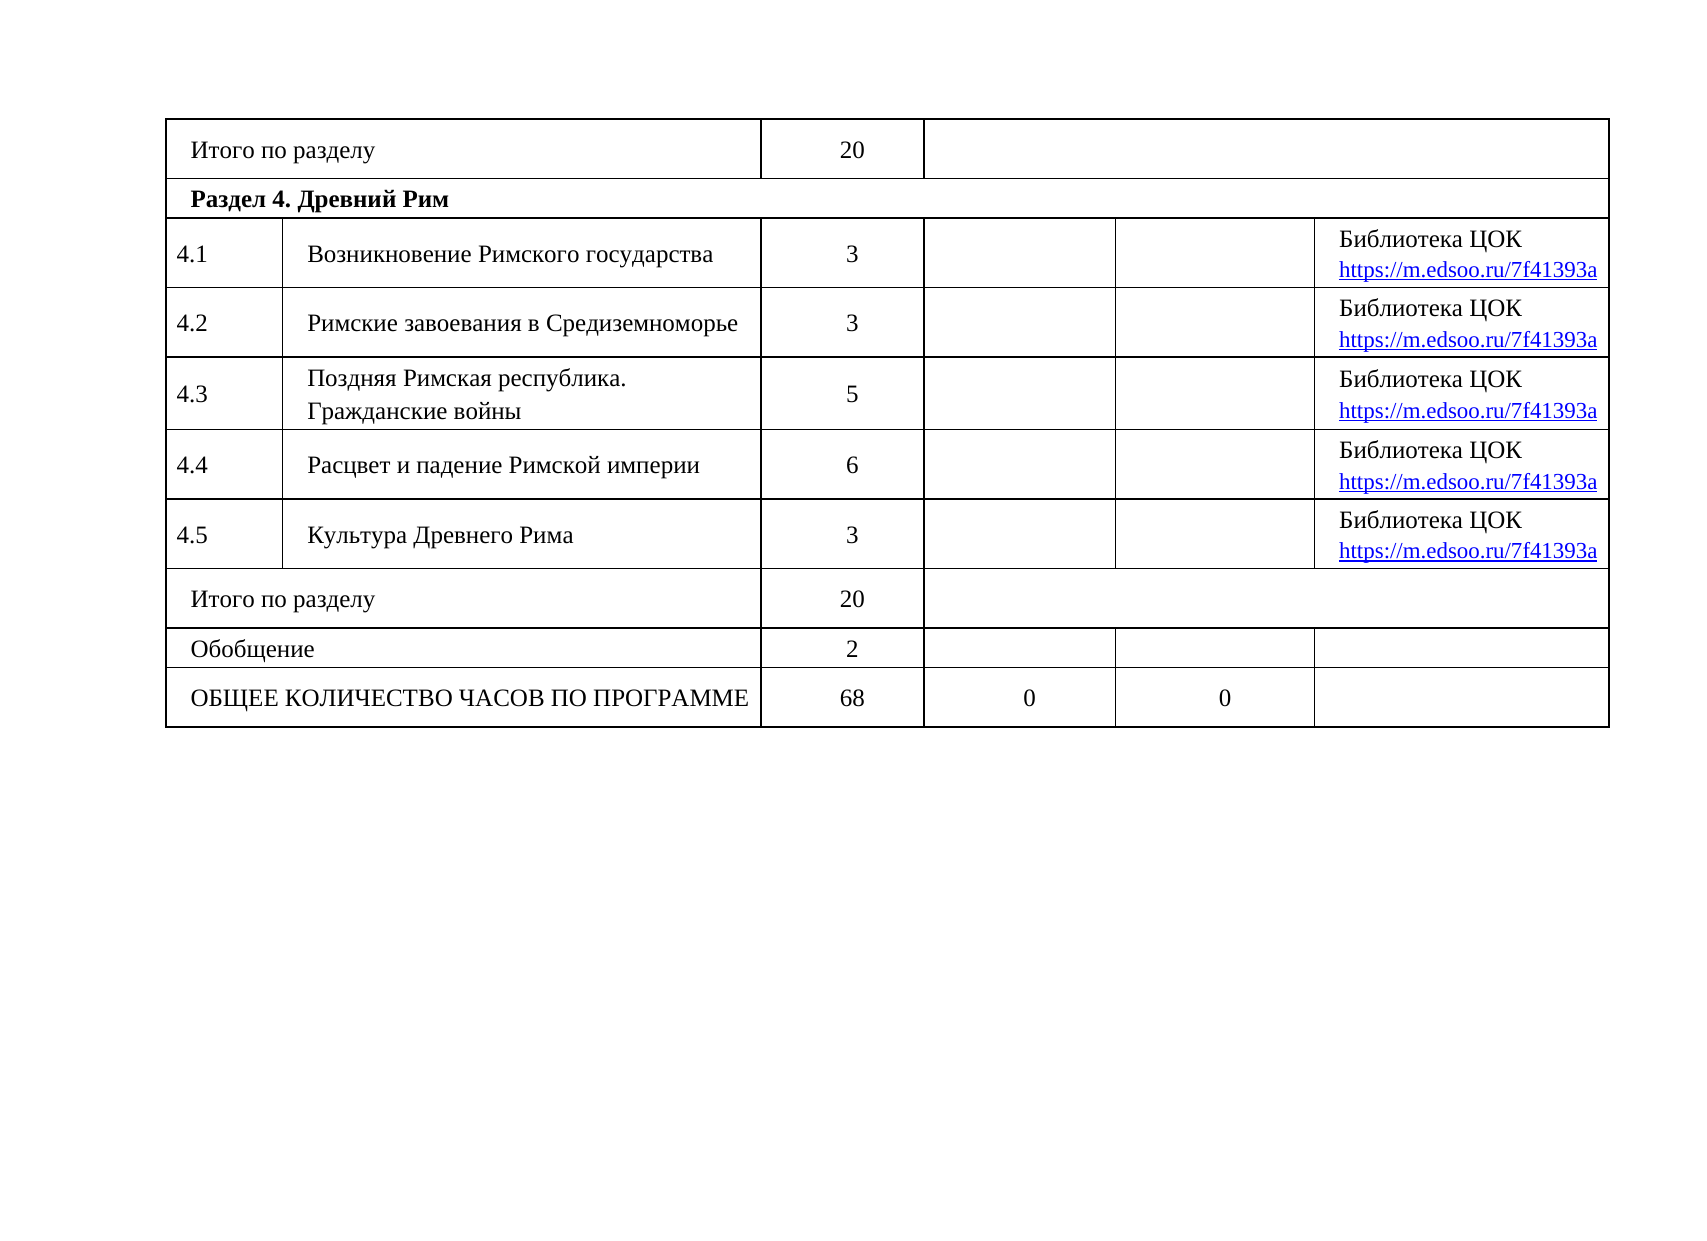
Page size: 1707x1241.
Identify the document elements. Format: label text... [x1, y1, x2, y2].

table_cell [925, 358, 1115, 428]
table_cell Культура Древнего Рима [283, 500, 760, 568]
table_cell 68 [762, 668, 923, 726]
table_cell 5 [762, 358, 923, 428]
table_cell 20 [762, 569, 923, 627]
table_cell 3 [762, 219, 923, 287]
table_cell Возникновение Римского государства [283, 219, 760, 287]
table_cell [1116, 629, 1314, 667]
table_cell [925, 219, 1115, 287]
table_cell Римские завоевания в Средиземноморье [283, 288, 760, 356]
table_cell 4.4 [167, 430, 282, 498]
table_cell [1116, 288, 1314, 356]
table_cell [925, 430, 1115, 498]
table_cell Библиотека ЦОК https://m.edsoo.ru/7f41393a [1315, 430, 1608, 498]
table_cell Итого по разделу [167, 120, 760, 178]
table_cell Итого по разделу [167, 569, 760, 627]
table_cell 20 [762, 120, 923, 178]
table_cell [1116, 500, 1314, 568]
table_cell [925, 629, 1115, 667]
table_cell [1315, 668, 1608, 726]
table_cell 3 [762, 500, 923, 568]
table_cell [925, 569, 1608, 627]
table_cell Поздняя Римская республика. Гражданские войны [283, 358, 760, 428]
table_cell [1315, 629, 1608, 667]
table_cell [1315, 219, 1608, 287]
table_cell Обобщение [167, 629, 760, 667]
table_cell [925, 500, 1115, 568]
table_cell 4.5 [167, 500, 282, 568]
table_cell 3 [762, 288, 923, 356]
table_cell [1116, 358, 1314, 428]
table_cell [1116, 430, 1314, 498]
table_cell [1116, 219, 1314, 287]
table_cell 0 [925, 668, 1115, 726]
table_cell [925, 120, 1608, 178]
table_cell ОБЩЕЕ КОЛИЧЕСТВО ЧАСОВ ПО ПРОГРАММЕ [167, 668, 760, 726]
table_cell 4.2 [167, 288, 282, 356]
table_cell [1315, 288, 1608, 356]
table_cell 2 [762, 629, 923, 667]
table_cell [925, 288, 1115, 356]
table_cell 0 [1116, 668, 1314, 726]
table_cell 4.3 [167, 358, 282, 428]
table_cell Раздел 4. Древний Рим [167, 179, 1608, 217]
table_cell 6 [762, 430, 923, 498]
table_cell Расцвет и падение Римской империи [283, 430, 760, 498]
table_cell Библиотека ЦОК https://m.edsoo.ru/7f41393a [1315, 358, 1608, 428]
table_cell Библиотека ЦОК https://m.edsoo.ru/7f41393a [1315, 500, 1608, 568]
table_cell 4.1 [167, 219, 282, 287]
